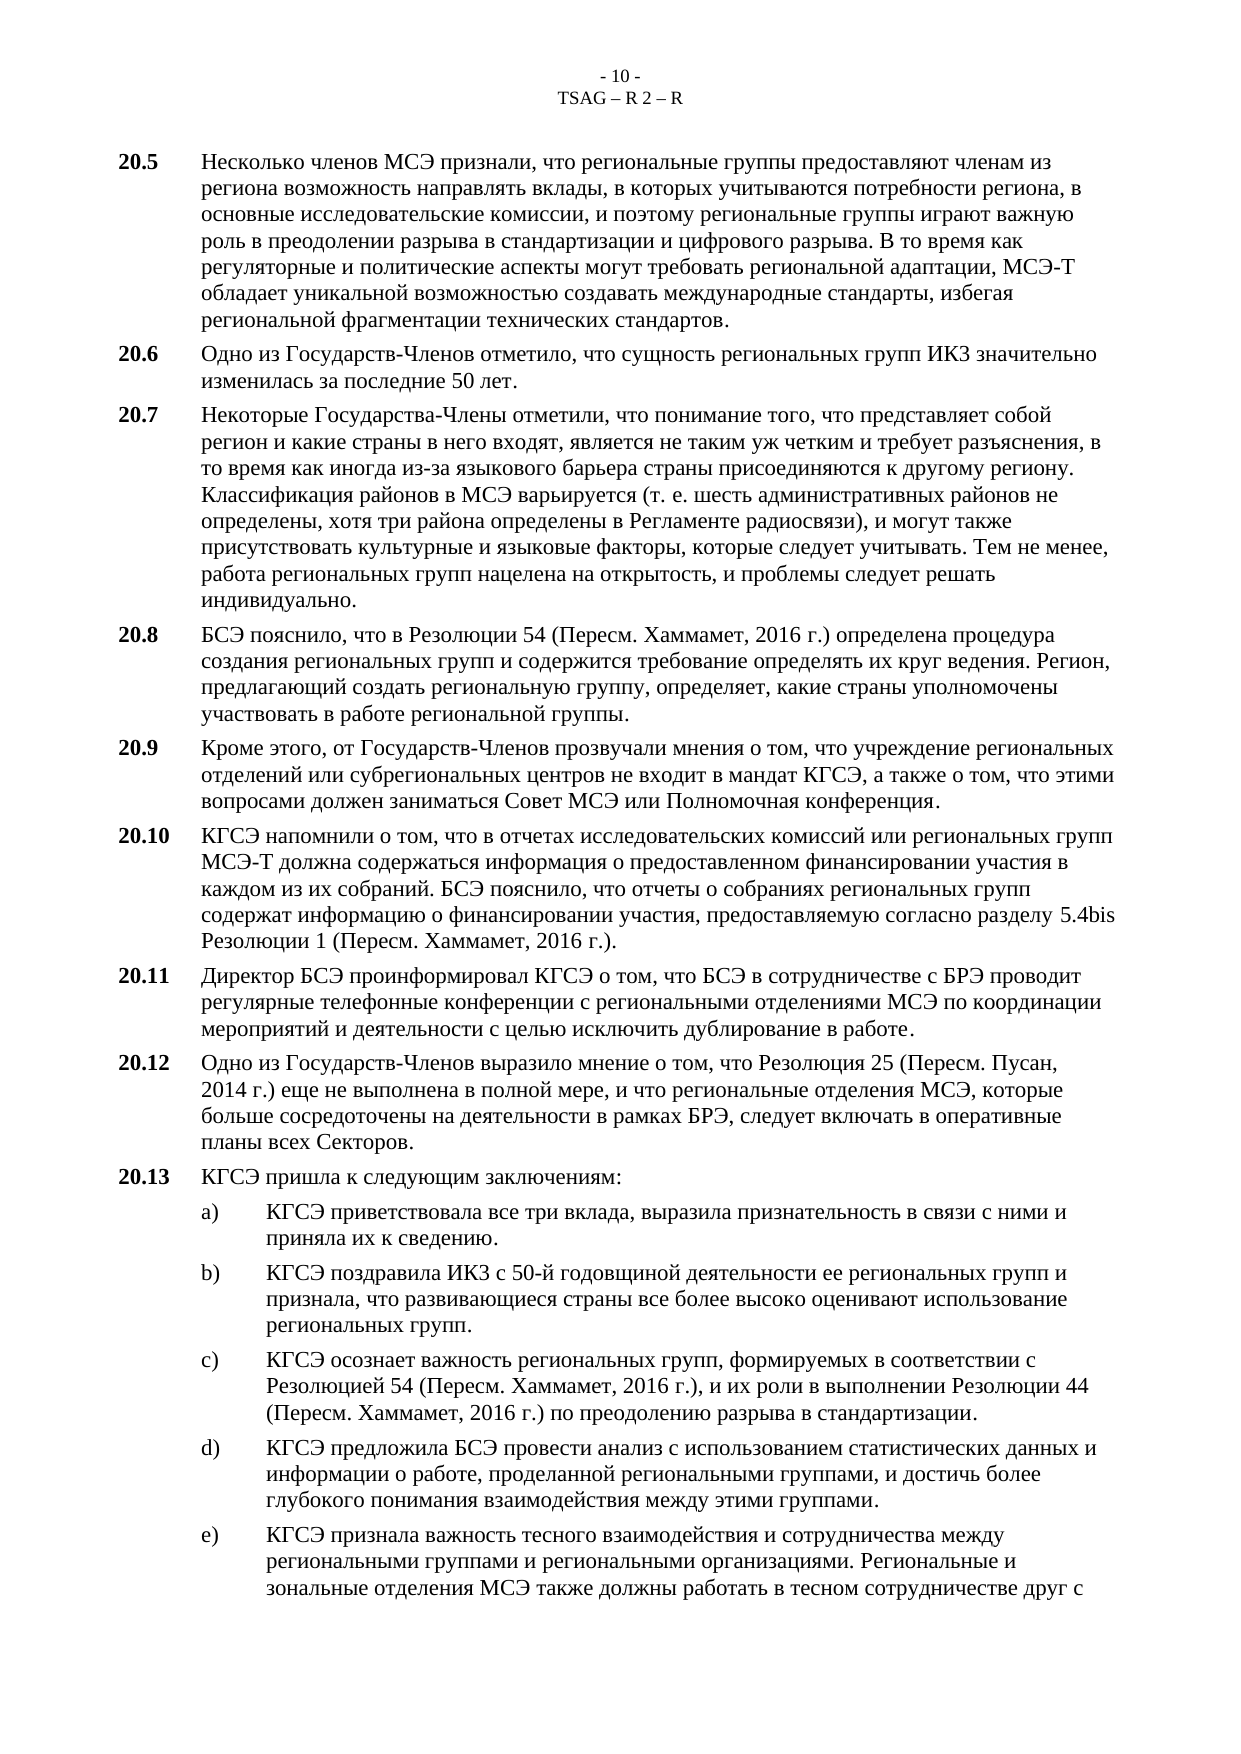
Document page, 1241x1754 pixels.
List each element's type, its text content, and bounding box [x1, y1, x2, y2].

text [201, 1521, 1122, 1600]
text a) КГСЭ приветствовала все три вклада, выразила признательность в связи с ними и приняла их к сведению. [201, 1198, 1122, 1251]
text 20.12 Одно из Государств-Членов выразило мнение о том, что Резолюция 25 (Пересм. Пусан, 2014 г.) еще не выполнена в полной мере, и что региональные отделения МСЭ, которые больше сосредоточены на деятельности в рамках БРЭ, следует включать в оперативные планы всех Секторов. [118, 1049, 1122, 1155]
text 20.10 КГСЭ напомнили о том, что в отчетах исследовательских комиссий или региональных групп МСЭ-T должна содержаться информация о предоставленном финансировании участия в каждом из их собраний. БСЭ пояснило, что отчеты о собраниях региональных групп содержат информацию о финансировании участия, предоставляемую согласно разделу 5.4bis Резолюции 1 (Пересм. Хаммамет, 2016 г.). [118, 822, 1122, 954]
text 20.6 Одно из Государств-Членов отметило, что сущность региональных групп ИК3 значительно изменилась за последние 50 лет. [118, 341, 1122, 393]
text 20.9 Кроме этого, от Государств-Членов прозвучали мнения о том, что учреждение региональных отделений или субрегиональных центров не входит в мандат КГСЭ, а также о том, что этими вопросами должен заниматься Совет МСЭ или Полномочная конференция. [118, 734, 1122, 813]
text d) КГСЭ предложила БСЭ провести анализ с использованием статистических данных и информации о работе, проделанной региональными группами, и достичь более глубокого понимания взаимодействия между этими группами. [201, 1434, 1122, 1513]
text c) КГСЭ осознает важность региональных групп, формируемых в соответствии с Резолюцией 54 (Пересм. Хаммамет, 2016 г.), и их роли в выполнении Резолюции 44 (Пересм. Хаммамет, 2016 г.) по преодолению разрыва в стандартизации. [201, 1346, 1122, 1425]
text b) КГСЭ поздравила ИК3 с 50-й годовщиной деятельности ее региональных групп и признала, что развивающиеся страны все более высоко оценивают использование региональных групп. [201, 1259, 1122, 1338]
text 20.11 Директор БСЭ проинформировал КГСЭ о том, что БСЭ в сотрудничестве с БРЭ проводит регулярные телефонные конференции с региональными отделениями МСЭ по координации мероприятий и деятельности с целью исключить дублирование в работе. [118, 962, 1122, 1041]
text 20.8 БСЭ пояснило, что в Резолюции 54 (Пересм. Хаммамет, 2016 г.) определена процедура создания региональных групп и содержится требование определять их круг ведения. Регион, предлагающий создать региональную группу, определяет, какие страны уполномочены участвовать в работе региональной группы. [118, 621, 1122, 726]
text 20.13 КГСЭ пришла к следующим заключениям: [118, 1163, 1122, 1189]
text 20.5 Несколько членов МСЭ признали, что региональные группы предоставляют членам из региона возможность направлять вклады, в которых учитываются потребности региона, в основные исследовательские комиссии, и поэтому региональные группы играют важную роль в преодолении разрыва в стандартизации и цифрового разрыва. В то время как регуляторные и политические аспекты могут требовать региональной адаптации, МСЭ-T обладает уникальной возможностью создавать международные стандарты, избегая региональной фрагментации технических стандартов. [118, 148, 1122, 332]
text 20.7 Некоторые Государства-Члены отметили, что понимание того, что представляет собой регион и какие страны в него входят, является не таким уж четким и требует разъяснения, в то время как иногда из-за языкового барьера страны присоединяются к другому региону. Классификация районов в МСЭ варьируется (т. е. шесть административных районов не определены, хотя три района определены в Регламенте радиосвязи), и могут также присутствовать культурные и языковые факторы, которые следует учитывать. Тем не менее, работа региональных групп нацелена на открытость, и проблемы следует решать индивидуально. [118, 402, 1122, 612]
